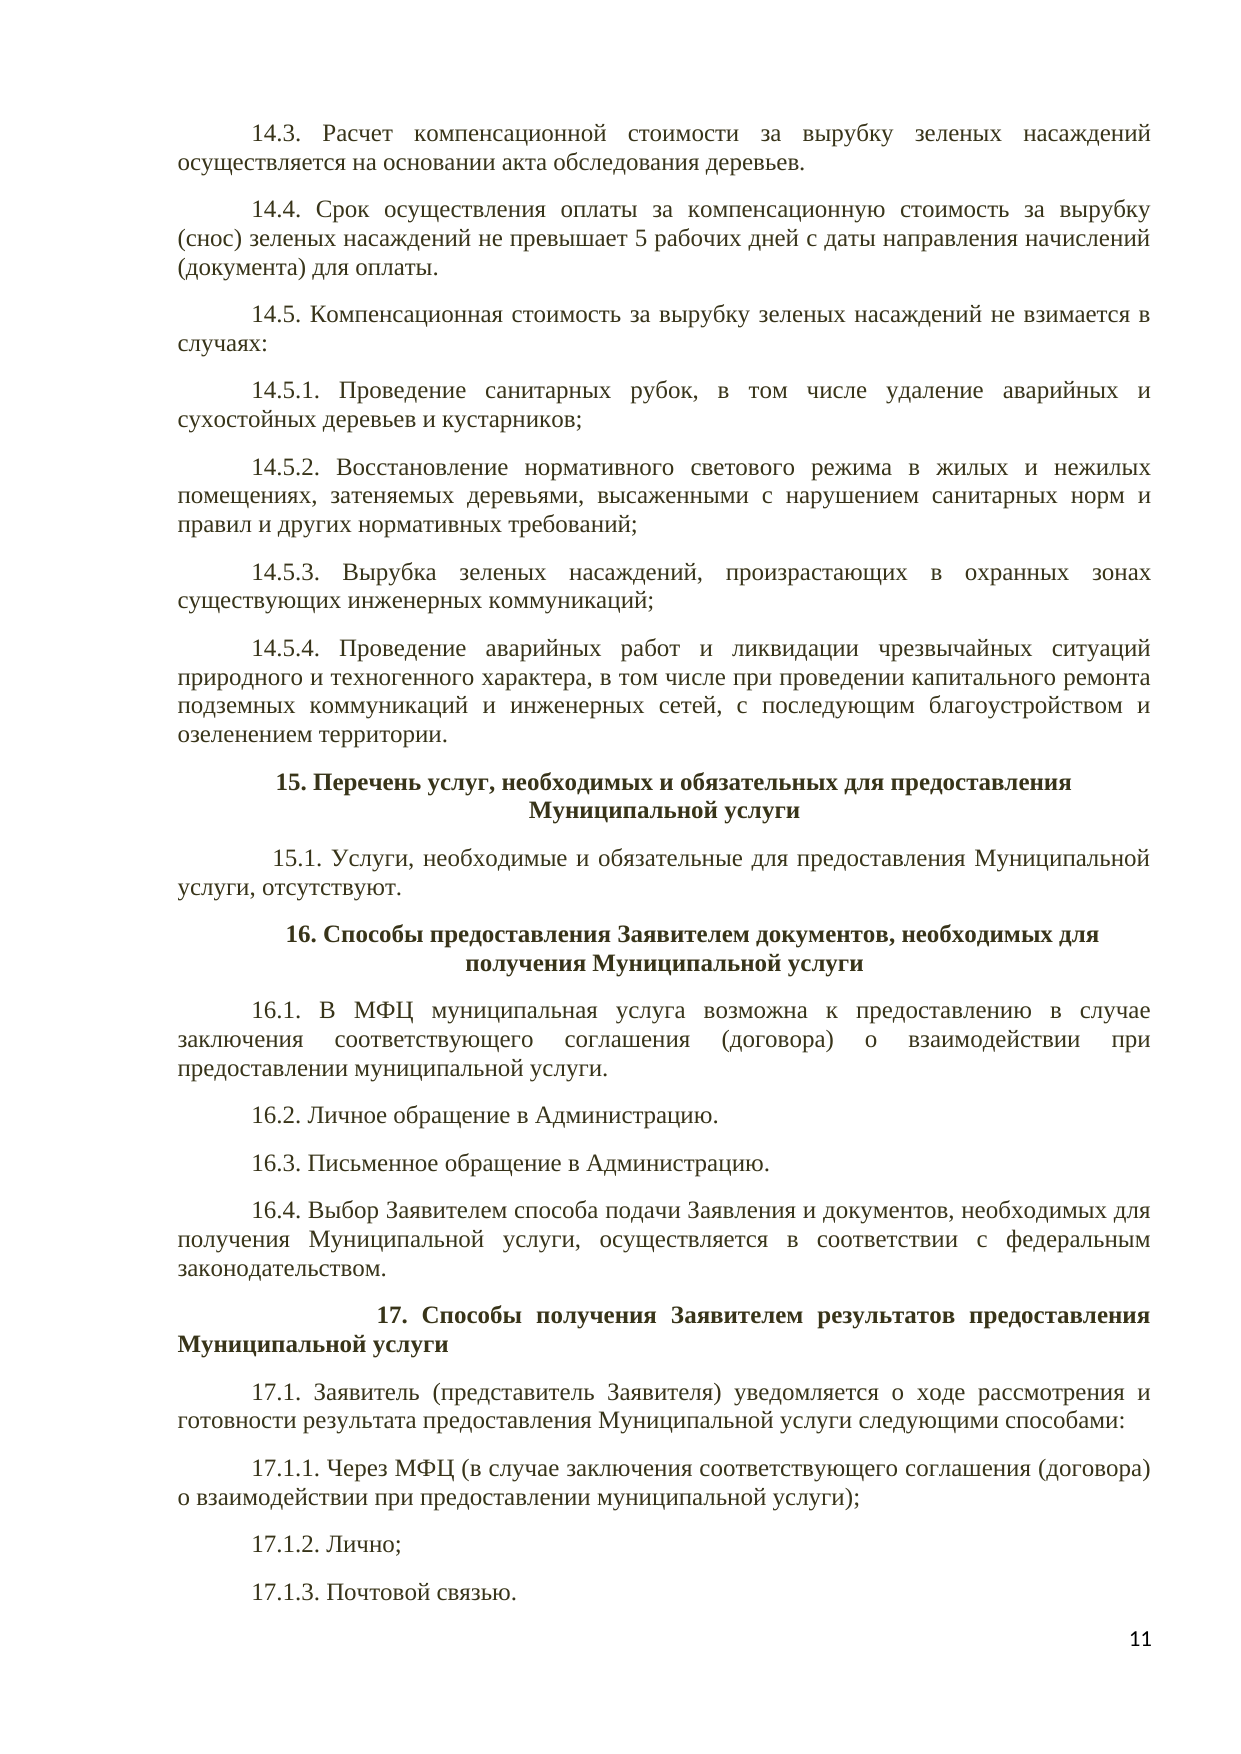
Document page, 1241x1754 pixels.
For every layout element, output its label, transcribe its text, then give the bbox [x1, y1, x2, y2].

text 16.1. В МФЦ муниципальная услуга возможна к предоставлению в случае заключения соответствующего соглашения (договора) о взаимодействии при предоставлении муниципальной услуги. [177, 996, 1152, 1082]
text 17.1.3. Почтовой связью. [177, 1577, 1152, 1606]
text 14.5.4. Проведение аварийных работ и ликвидации чрезвычайных ситуаций природного и техногенного характера, в том числе при проведении капитального ремонта подземных коммуникаций и инженерных сетей, с последующим благоустройством и озеленением территории. [177, 633, 1152, 748]
text 16.3. Письменное обращение в Администрацию. [177, 1148, 1152, 1177]
text 16. Способы предоставления Заявителем документов, необходимых для получения Муниципальной услуги [177, 919, 1152, 977]
text 14.5.3. Вырубка зеленых насаждений, произрастающих в охранных зонах существующих инженерных коммуникаций; [177, 557, 1152, 614]
text 17.1.1. Через МФЦ (в случае заключения соответствующего соглашения (договора) о взаимодействии при предоставлении муниципальной услуги); [177, 1453, 1152, 1511]
text 14.5.1. Проведение санитарных рубок, в том числе удаление аварийных и сухостойных деревьев и кустарников; [177, 376, 1152, 433]
text 15.1. Услуги, необходимые и обязательные для предоставления Муниципальной услуги, отсутствуют. [177, 843, 1152, 901]
text 17.1. Заявитель (представитель Заявителя) уведомляется о ходе рассмотрения и готовности результата предоставления Муниципальной услуги следующими способами: [177, 1377, 1152, 1434]
text 16.4. Выбор Заявителем способа подачи Заявления и документов, необходимых для получения Муниципальной услуги, осуществляется в соответствии с федеральным законодательством. [177, 1196, 1152, 1282]
text 17. Способы получения Заявителем результатов предоставления Муниципальной услуги [177, 1301, 1152, 1358]
text 14.5.2. Восстановление нормативного светового режима в жилых и нежилых помещениях, затеняемых деревьями, высаженными с нарушением санитарных норм и правил и других нормативных требований; [177, 452, 1152, 538]
text 17.1.2. Лично; [177, 1529, 1152, 1558]
text 16.2. Личное обращение в Администрацию. [177, 1101, 1152, 1129]
text 15. Перечень услуг, необходимых и обязательных для предоставления Муниципальной услуги [177, 767, 1152, 824]
text 14.5. Компенсационная стоимость за вырубку зеленых насаждений не взимается в случаях: [177, 299, 1152, 357]
text 14.4. Срок осуществления оплаты за компенсационную стоимость за вырубку (снос) зеленых насаждений не превышает 5 рабочих дней с даты направления начислений (документа) для оплаты. [177, 194, 1152, 281]
text 14.3. Расчет компенсационной стоимости за вырубку зеленых насаждений осуществляется на основании акта обследования деревьев. [177, 118, 1152, 176]
